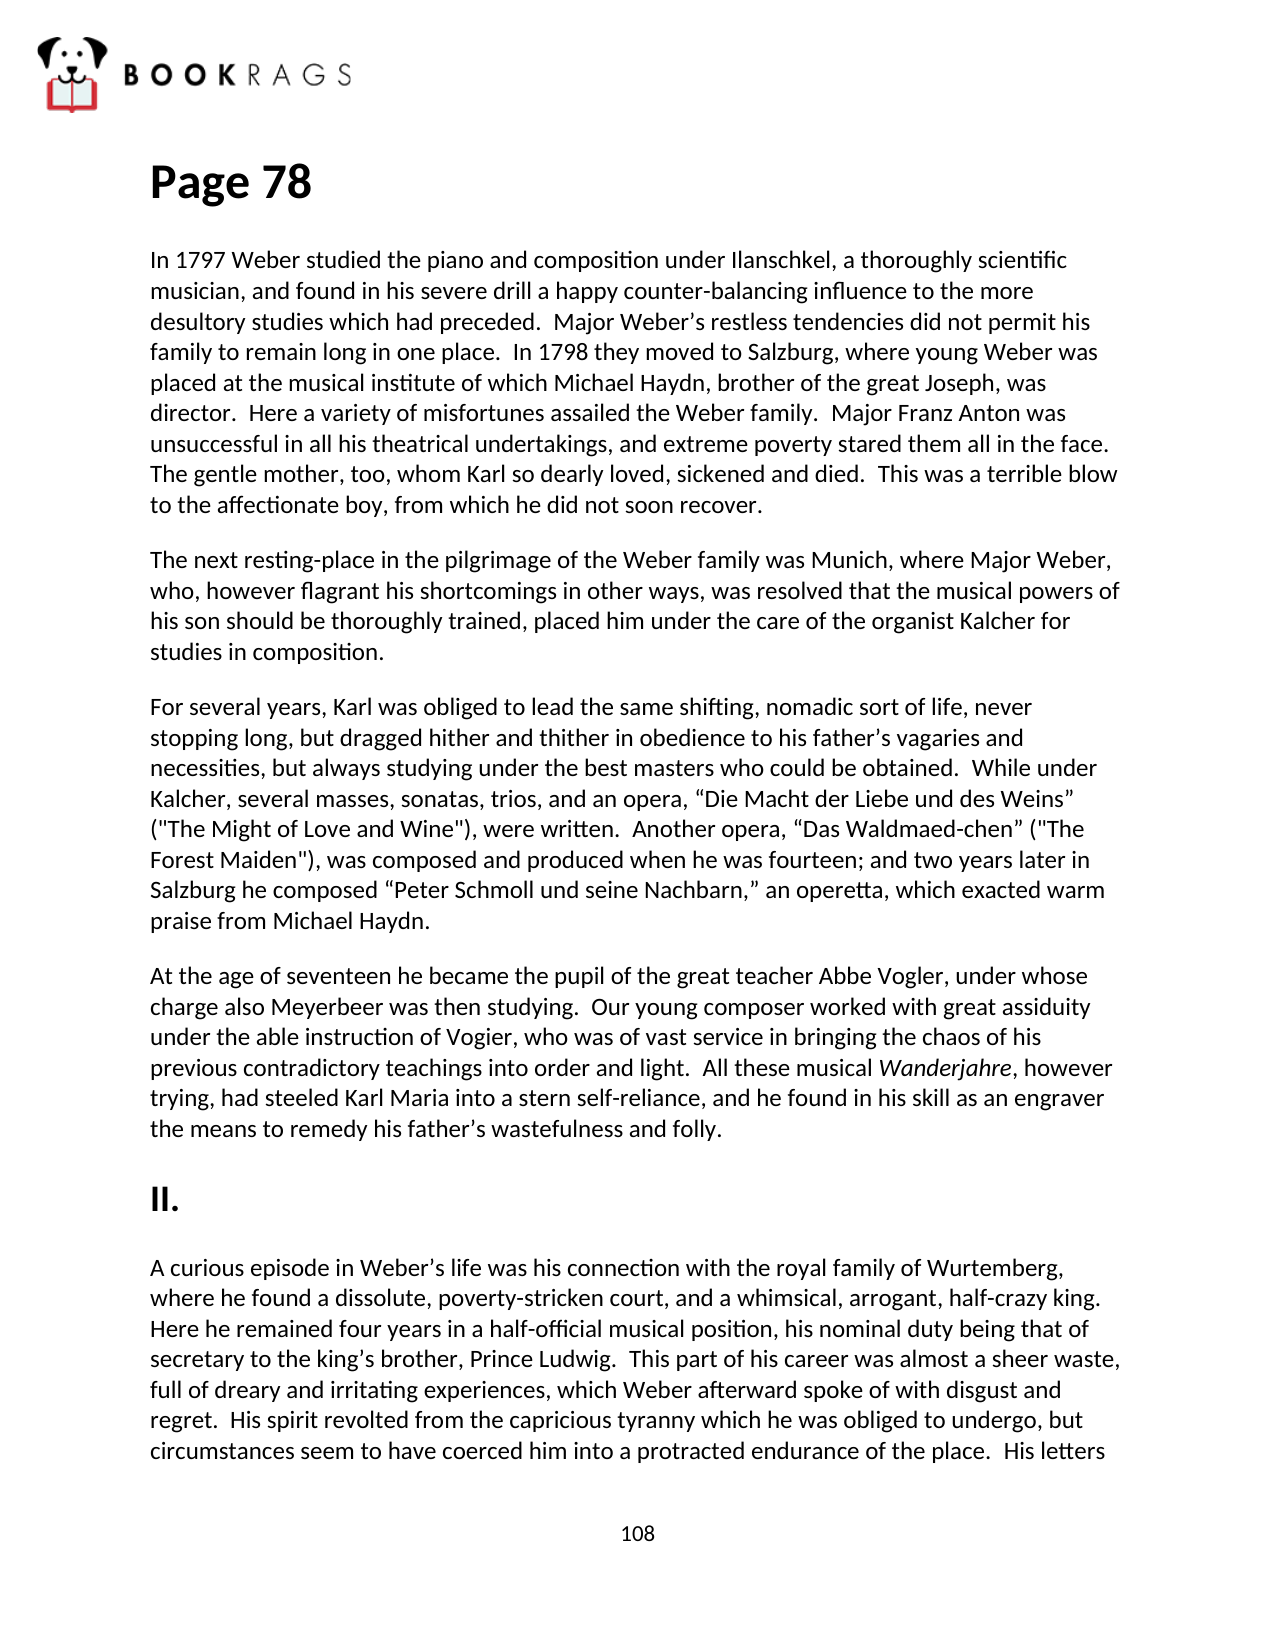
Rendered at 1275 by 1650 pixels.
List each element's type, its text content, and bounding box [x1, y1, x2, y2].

text At the age of seventeen he became the pupil of the great teacher Abbe Vogler, under whose charge also Meyerbeer was then studying. Our young composer worked with great assiduity under the able instruction of Vogier, who was of vast service in bringing the chaos of his previous contradictory teachings into order and light. All these musical Wanderjahre, however trying, had steeled Karl Maria into a stern self-reliance, and he found in his skill as an engraver the means to remedy his father’s wastefulness and folly. [150, 961, 1125, 1144]
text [150, 1252, 1125, 1465]
text II. [150, 1175, 1125, 1221]
text In 1797 Weber studied the piano and composition under Ilanschkel, a thoroughly scientific musician, and found in his severe drill a happy counter-balancing influence to the more desultory studies which had preceded. Major Weber’s restless tendencies did not permit his family to remain long in one place. In 1798 they moved to Salzburg, where young Weber was placed at the musical institute of which Michael Haydn, brother of the great Joseph, was director. Here a variety of misfortunes assailed the Weber family. Major Franz Anton was unsuccessful in all his theatrical undertakings, and extreme poverty stared them all in the face. The gentle mother, too, whom Karl so dearly loved, sickened and died. This was a terrible blow to the affectionate boy, from which he did not soon recover. [150, 244, 1125, 519]
text For several years, Karl was obliged to lead the same shifting, nomadic sort of life, never stopping long, but dragged hither and thither in obedience to his father’s vagaries and necessities, but always studying under the best masters who could be obtained. While under Kalcher, several masses, sonatas, trios, and an opera, “Die Macht der Liebe und des Weins” ("The Might of Love and Wine"), were written. Another opera, “Das Waldmaed-chen” ("The Forest Maiden"), was composed and produced when he was fourteen; and two years later in Salzburg he composed “Peter Schmoll und seine Nachbarn,” an operetta, which exacted warm praise from Michael Haydn. [150, 691, 1125, 936]
picture [37, 37, 351, 113]
text The next resting-place in the pilgrimage of the Weber family was Munich, where Major Weber, who, however flagrant his shortcomings in other ways, was resolved that the musical powers of his son should be thoroughly trained, placed him under the care of the organist Kalcher for studies in composition. [150, 544, 1125, 666]
text Page 78 [150, 150, 1125, 211]
